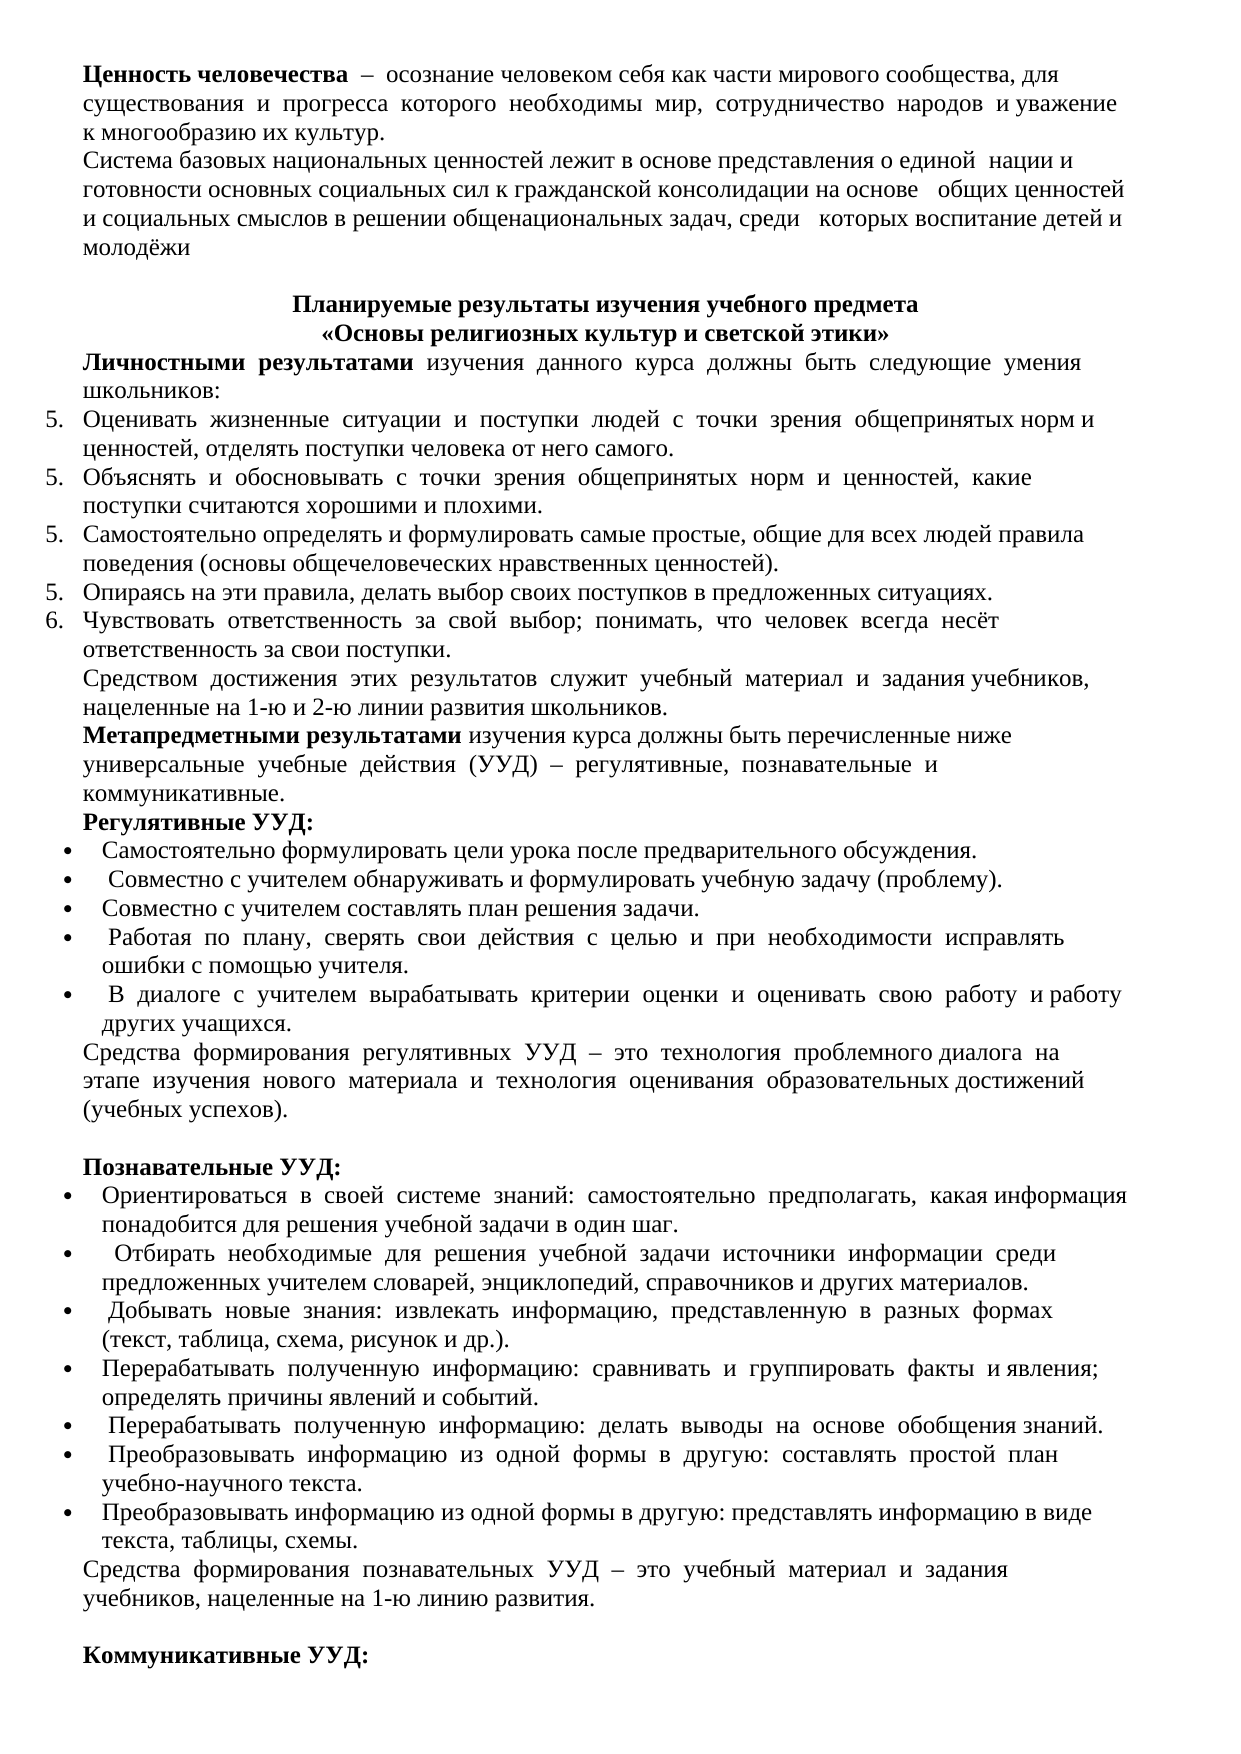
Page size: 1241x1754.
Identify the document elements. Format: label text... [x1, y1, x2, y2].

text Средством достижения этих результатов служит учебный материал и задания учебников, нацеленные на 1-ю и 2-ю линии развития школьников. [83, 663, 1128, 720]
text Средства формирования познавательных УУД – это учебный материал и задания учебников, нацеленные на 1-ю линию развития. [83, 1554, 1128, 1612]
list Преобразовывать информацию из одной формы в другую: составлять простой план учебно-научного текста. [64, 1439, 1128, 1497]
text Регулятивные УУД: [83, 807, 1128, 835]
text Ценность человечества – осознание человеком себя как части мирового сообщества, для существования и прогресса которого необходимы мир, сотрудничество народов и уважение к многообразию их культур. [83, 59, 1128, 145]
text Личностными результатами изучения данного курса должны быть следующие умения школьников: [83, 347, 1128, 404]
list Добывать новые знания: извлекать информацию, представленную в разных формах (текст, таблица, схема, рисунок и др.). [64, 1295, 1128, 1353]
list Объяснять и обосновывать с точки зрения общепринятых норм и ценностей, какие поступки считаются хорошими и плохими. [45, 462, 1128, 519]
list Самостоятельно определять и формулировать самые простые, общие для всех людей правила поведения (основы общечеловеческих нравственных ценностей). [45, 519, 1128, 577]
list Совместно с учителем обнаруживать и формулировать учебную задачу (проблему). [64, 864, 1128, 893]
text Средства формирования регулятивных УУД – это технология проблемного диалога на этапе изучения нового материала и технология оценивания образовательных достижений (учебных успехов). [83, 1037, 1128, 1123]
text Познавательные УУД: [83, 1152, 1128, 1180]
list Работая по плану, сверять свои действия с целью и при необходимости исправлять ошибки с помощью учителя. [64, 922, 1128, 979]
text Метапредметными результатами изучения курса должны быть перечисленные ниже универсальные учебные действия (УУД) – регулятивные, познавательные и коммуникативные. [83, 720, 1128, 807]
list Перерабатывать полученную информацию: сравнивать и группировать факты и явления; определять причины явлений и событий. [64, 1353, 1128, 1410]
list Отбирать необходимые для решения учебной задачи источники информации среди предложенных учителем словарей, энциклопедий, справочников и других материалов. [64, 1238, 1128, 1295]
text Коммуникативные УУД: [83, 1640, 1128, 1669]
list Ориентироваться в своей системе знаний: самостоятельно предполагать, какая информация понадобится для решения учебной задачи в один шаг. [64, 1180, 1128, 1238]
text Система базовых национальных ценностей лежит в основе представления о единой нации и готовности основных социальных сил к гражданской консолидации на основе общих ценностей и социальных смыслов в решении общенациональных задач, среди которых воспитание детей и молодёжи [83, 145, 1128, 260]
list В диалоге с учителем вырабатывать критерии оценки и оценивать свою работу и работу других учащихся. [64, 979, 1128, 1037]
list Оценивать жизненные ситуации и поступки людей с точки зрения общепринятых норм и ценностей, отделять поступки человека от него самого. [45, 404, 1128, 462]
text Планируемые результаты изучения учебного предмета «Основы религиозных культур и светской этики» [83, 289, 1128, 347]
list Перерабатывать полученную информацию: делать выводы на основе обобщения знаний. [64, 1410, 1128, 1439]
list Чувствовать ответственность за свой выбор; понимать, что человек всегда несёт ответственность за свои поступки. [45, 605, 1128, 663]
list Совместно с учителем составлять план решения задачи. [64, 893, 1128, 922]
list Опираясь на эти правила, делать выбор своих поступков в предложенных ситуациях. [45, 577, 1128, 605]
list Преобразовывать информацию из одной формы в другую: представлять информацию в виде текста, таблицы, схемы. [64, 1497, 1128, 1554]
list Самостоятельно формулировать цели урока после предварительного обсуждения. [64, 835, 1128, 864]
